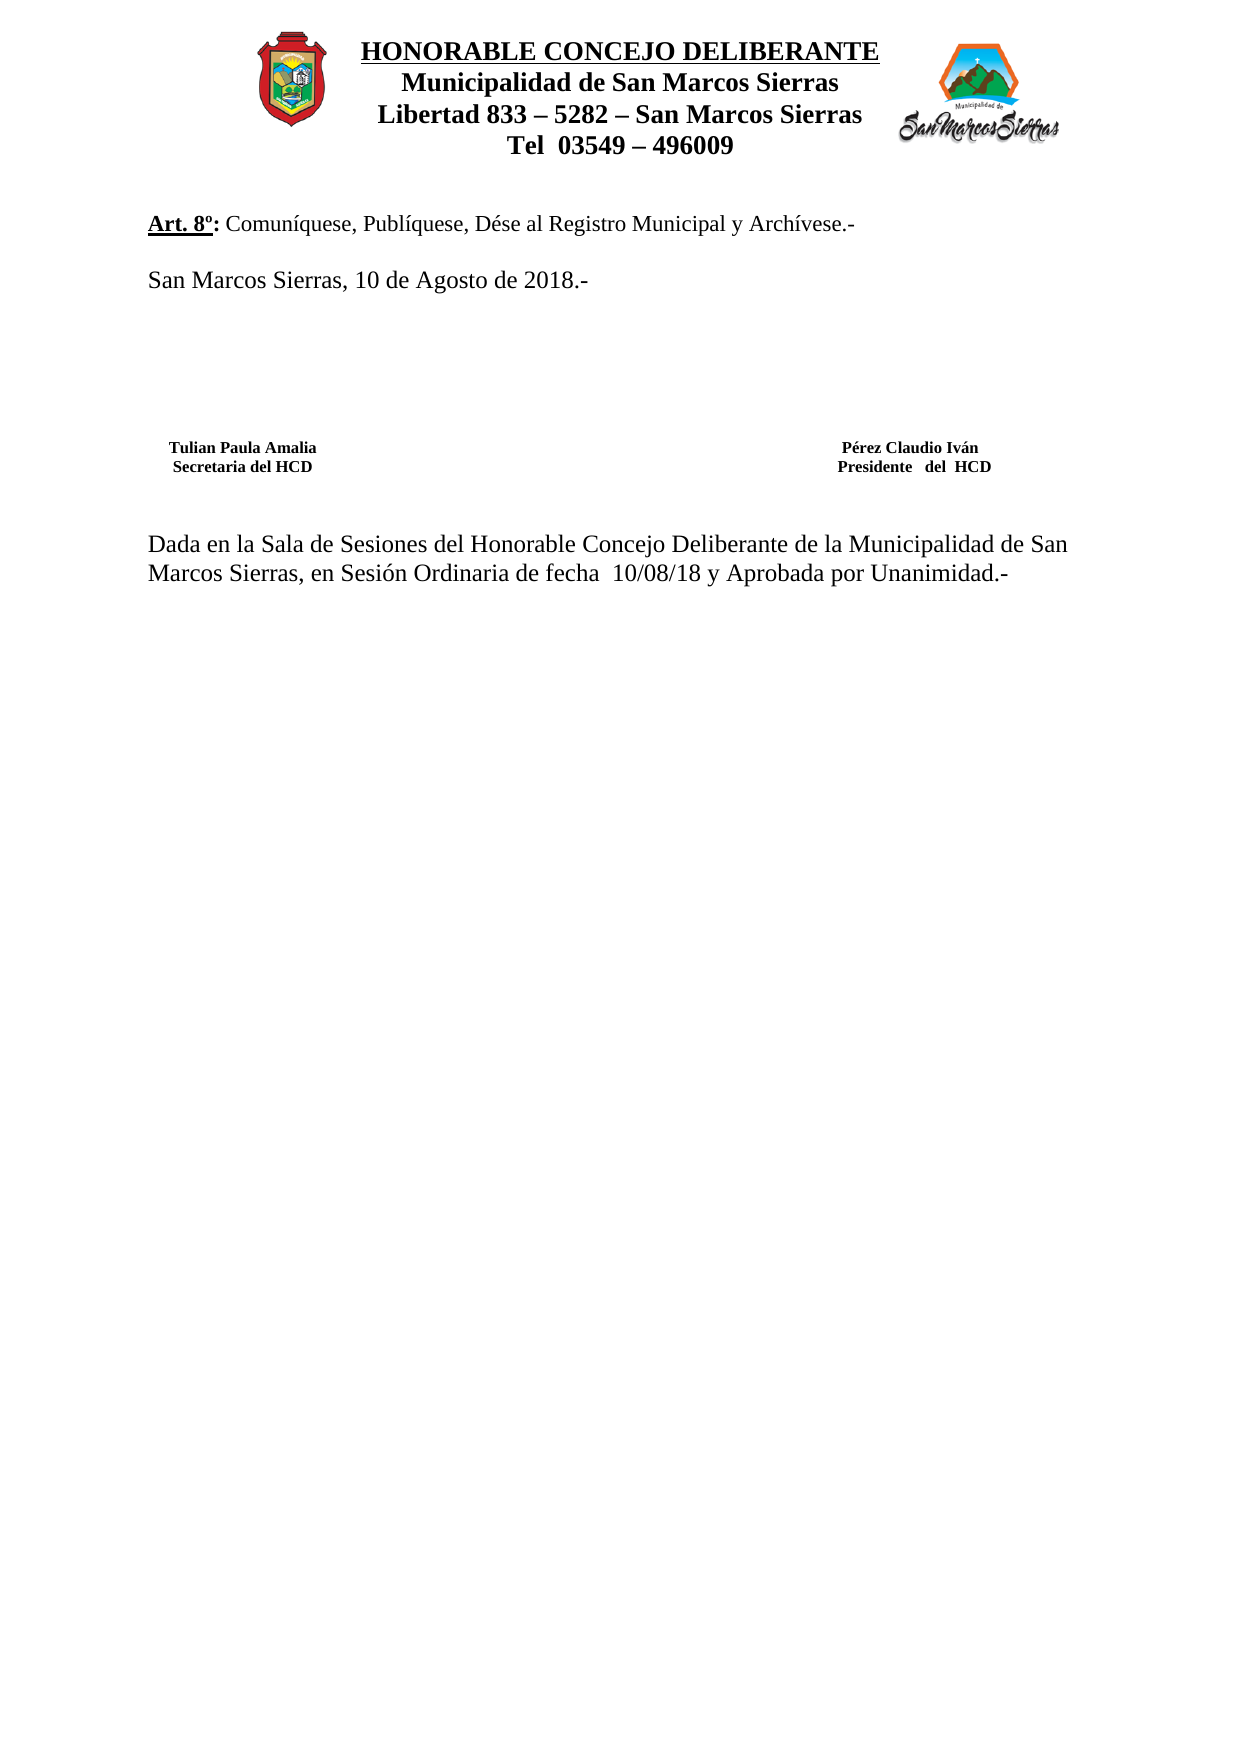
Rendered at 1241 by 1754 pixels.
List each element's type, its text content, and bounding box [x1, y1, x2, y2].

text Dada en la Sala de Sesiones del Honorable Concejo Deliberante de la Municipalidad de San Marcos Sierras, en Sesión Ordinaria de fecha 10/08/18 y Aprobada por Unanimidad.- [148, 529, 1092, 587]
text Tulian Paula Amalia Pérez Claudio Iván [148, 438, 1092, 457]
text Secretaria del HCD Presidente del HCD [148, 457, 1092, 476]
text Art. 8º: Comuníquese, Publíquese, Dése al Registro Municipal y Archívese.- [148, 210, 1092, 237]
text San Marcos Sierras, 10 de Agosto de 2018.- [148, 266, 1092, 294]
picture [892, 40, 1060, 147]
picture [253, 28, 344, 152]
